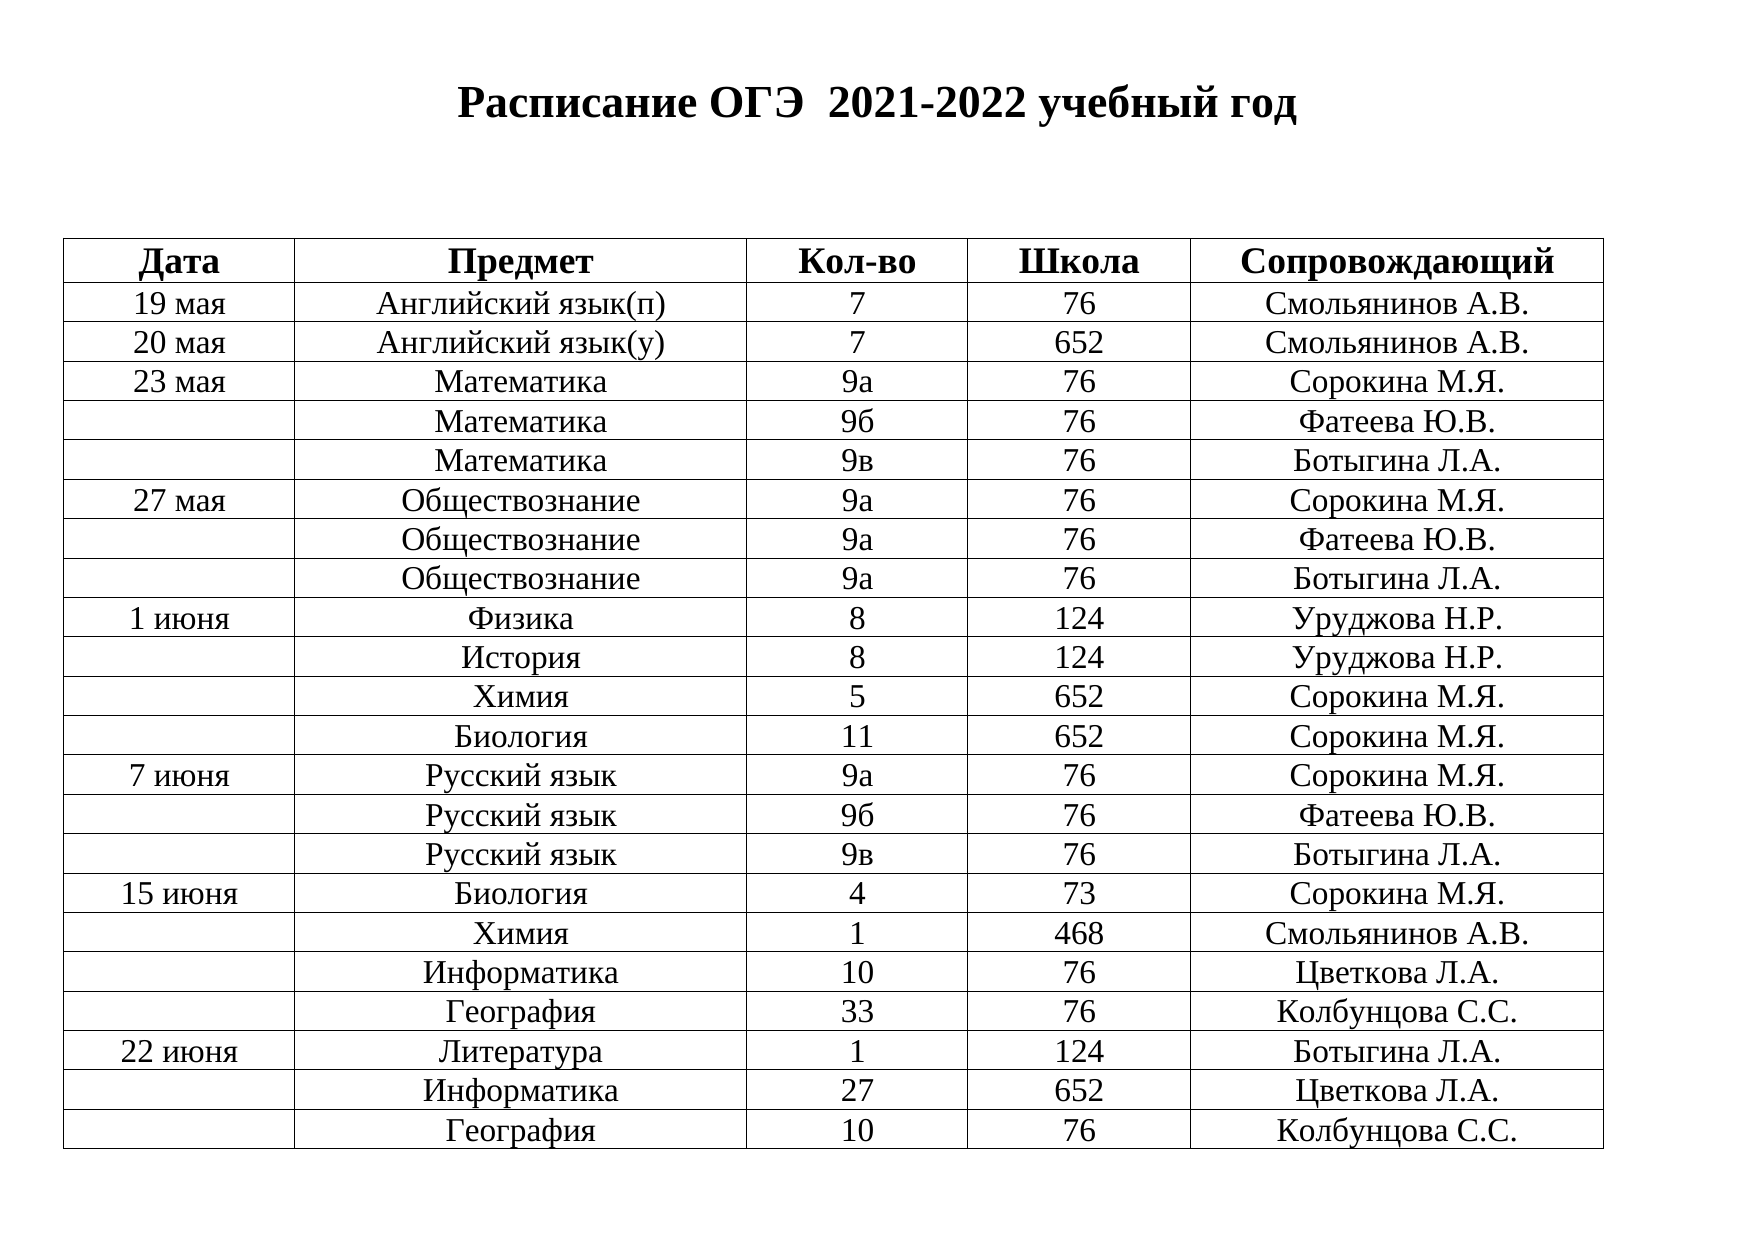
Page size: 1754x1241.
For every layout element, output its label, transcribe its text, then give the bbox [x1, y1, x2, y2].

table_cell Математика [295, 440, 746, 479]
table_cell 15 июня [64, 874, 294, 912]
table_cell [64, 716, 294, 754]
table_cell 652 [968, 677, 1190, 715]
table_cell Английский язык(у) [295, 322, 746, 361]
table_cell 27 мая [64, 480, 294, 518]
table_cell [64, 401, 294, 439]
table_cell Математика [295, 362, 746, 400]
table_cell 9а [747, 362, 967, 400]
table_cell Английский язык(п) [295, 283, 746, 321]
table_cell 9а [747, 559, 967, 597]
table_cell Биология [295, 716, 746, 754]
table_header Кол-во [747, 239, 967, 282]
table_cell [64, 992, 294, 1030]
table_cell Фатеева Ю.В. [1191, 519, 1603, 557]
table_cell [64, 1110, 294, 1148]
table_cell 124 [968, 1031, 1190, 1069]
table_cell 76 [968, 1110, 1190, 1148]
table_cell [64, 519, 294, 557]
table_cell Смольянинов А.В. [1191, 913, 1603, 951]
table_cell 76 [968, 283, 1190, 321]
table_cell Математика [295, 401, 746, 439]
table_cell 19 мая [64, 283, 294, 321]
table_cell 4 [747, 874, 967, 912]
table_cell Русский язык [295, 795, 746, 833]
table_cell 76 [968, 834, 1190, 872]
table_header Предмет [295, 239, 746, 282]
table_cell Сорокина М.Я. [1191, 755, 1603, 794]
table_cell 652 [968, 322, 1190, 361]
table_cell Фатеева Ю.В. [1191, 401, 1603, 439]
table_cell Химия [295, 677, 746, 715]
table_cell 76 [968, 992, 1190, 1030]
table_cell [64, 637, 294, 676]
table_cell Цветкова Л.А. [1191, 1070, 1603, 1109]
table_cell 76 [968, 952, 1190, 991]
table_cell Обществознание [295, 480, 746, 518]
table_cell 76 [968, 519, 1190, 557]
table_cell История [295, 637, 746, 676]
table_header Дата [64, 239, 294, 282]
table_cell Ботыгина Л.А. [1191, 559, 1603, 597]
table_cell [64, 834, 294, 872]
table_cell 11 [747, 716, 967, 754]
table_cell 76 [968, 401, 1190, 439]
table_cell Колбунцова С.С. [1191, 1110, 1603, 1148]
table_cell 124 [968, 598, 1190, 636]
table_cell Русский язык [295, 755, 746, 794]
table_cell 10 [747, 952, 967, 991]
table_cell 7 [747, 283, 967, 321]
table_cell Сорокина М.Я. [1191, 874, 1603, 912]
table_cell Физика [295, 598, 746, 636]
table_cell 5 [747, 677, 967, 715]
table_cell Ботыгина Л.А. [1191, 440, 1603, 479]
table_cell 10 [747, 1110, 967, 1148]
table_cell Ботыгина Л.А. [1191, 834, 1603, 872]
table_cell 1 [747, 1031, 967, 1069]
table_cell 76 [968, 440, 1190, 479]
table_cell География [295, 992, 746, 1030]
table_cell [64, 1070, 294, 1109]
table_cell Информатика [295, 952, 746, 991]
table_cell 9б [747, 795, 967, 833]
table_cell Ботыгина Л.А. [1191, 1031, 1603, 1069]
table_cell 9в [747, 834, 967, 872]
table_cell Сорокина М.Я. [1191, 362, 1603, 400]
table_cell 9а [747, 755, 967, 794]
table_cell 468 [968, 913, 1190, 951]
table_cell [64, 559, 294, 597]
table_cell 7 июня [64, 755, 294, 794]
table_cell 652 [968, 1070, 1190, 1109]
table_cell 73 [968, 874, 1190, 912]
table_cell 124 [968, 637, 1190, 676]
table_cell 27 [747, 1070, 967, 1109]
table_cell [64, 913, 294, 951]
table_cell 22 июня [64, 1031, 294, 1069]
table_cell Смольянинов А.В. [1191, 283, 1603, 321]
table_cell 7 [747, 322, 967, 361]
table_cell 20 мая [64, 322, 294, 361]
table_cell Русский язык [295, 834, 746, 872]
table_cell 76 [968, 795, 1190, 833]
table_cell 1 июня [64, 598, 294, 636]
table_cell 23 мая [64, 362, 294, 400]
table_cell 76 [968, 755, 1190, 794]
table_cell Фатеева Ю.В. [1191, 795, 1603, 833]
table_cell 76 [968, 559, 1190, 597]
table_cell Смольянинов А.В. [1191, 322, 1603, 361]
table_cell [64, 677, 294, 715]
table_cell Литература [295, 1031, 746, 1069]
table_header Школа [968, 239, 1190, 282]
table_cell Химия [295, 913, 746, 951]
table_cell Уруджова Н.Р. [1191, 637, 1603, 676]
table_cell Сорокина М.Я. [1191, 716, 1603, 754]
table_cell 9б [747, 401, 967, 439]
table_cell 8 [747, 637, 967, 676]
table_cell 9а [747, 480, 967, 518]
table_cell 1 [747, 913, 967, 951]
table_cell 76 [968, 480, 1190, 518]
table_cell Цветкова Л.А. [1191, 952, 1603, 991]
table_cell Сорокина М.Я. [1191, 480, 1603, 518]
table_cell 9в [747, 440, 967, 479]
table_cell Обществознание [295, 519, 746, 557]
table_cell [64, 440, 294, 479]
table_header Сопровождающий [1191, 239, 1603, 282]
table_cell Колбунцова С.С. [1191, 992, 1603, 1030]
table_cell [64, 952, 294, 991]
table_cell 33 [747, 992, 967, 1030]
table_cell Биология [295, 874, 746, 912]
table_cell 652 [968, 716, 1190, 754]
text Расписание ОГЭ 2021-2022 учебный год [75, 75, 1679, 128]
table_cell Обществознание [295, 559, 746, 597]
table_cell [64, 795, 294, 833]
table_cell 9а [747, 519, 967, 557]
table_cell 76 [968, 362, 1190, 400]
table_cell Информатика [295, 1070, 746, 1109]
table_cell Уруджова Н.Р. [1191, 598, 1603, 636]
table_cell География [295, 1110, 746, 1148]
table_cell Сорокина М.Я. [1191, 677, 1603, 715]
table_cell 8 [747, 598, 967, 636]
